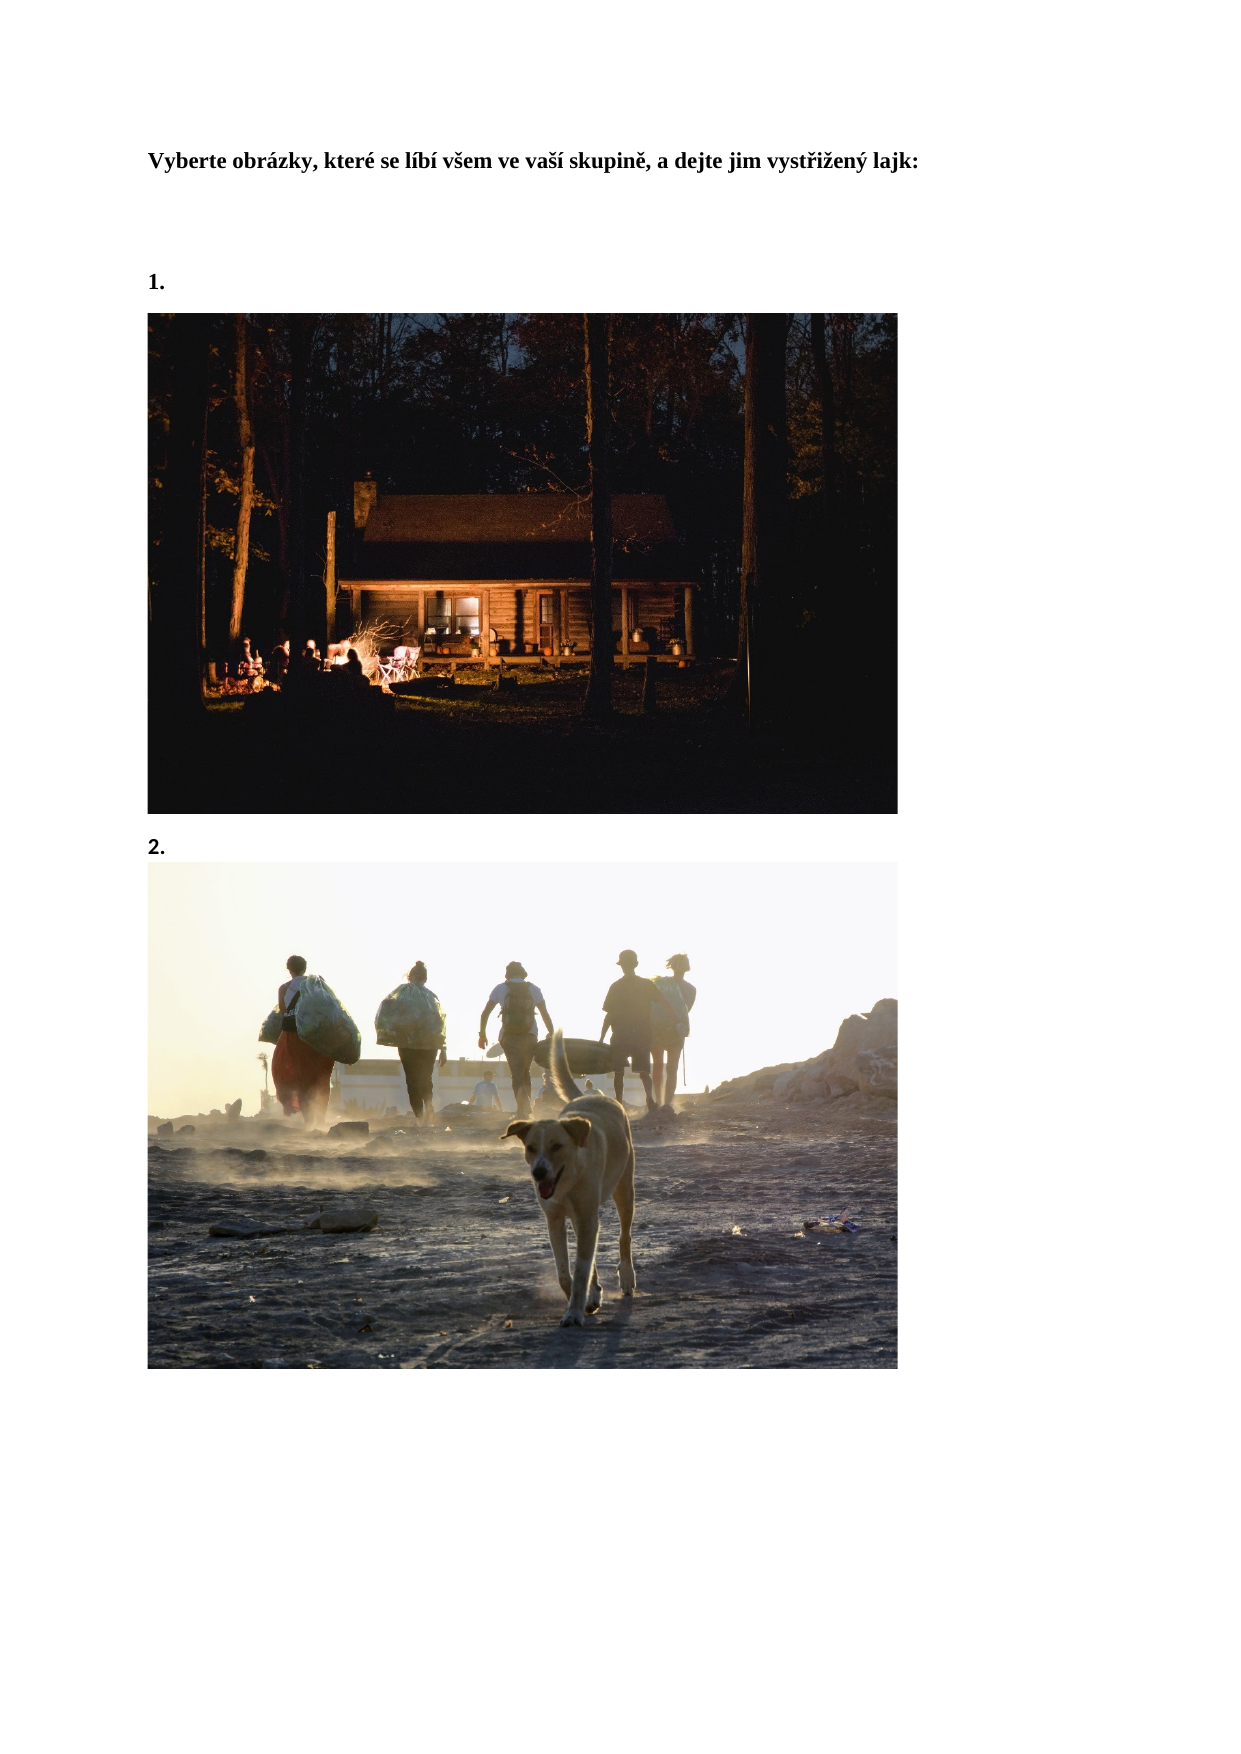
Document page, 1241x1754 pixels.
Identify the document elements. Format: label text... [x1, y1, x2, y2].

text 1. [148, 268, 1093, 294]
picture [147, 313, 898, 814]
text Vyberte obrázky, které se líbí všem ve vaší skupině, a dejte jim vystřižený lajk: [148, 148, 1093, 204]
picture [147, 862, 898, 1369]
